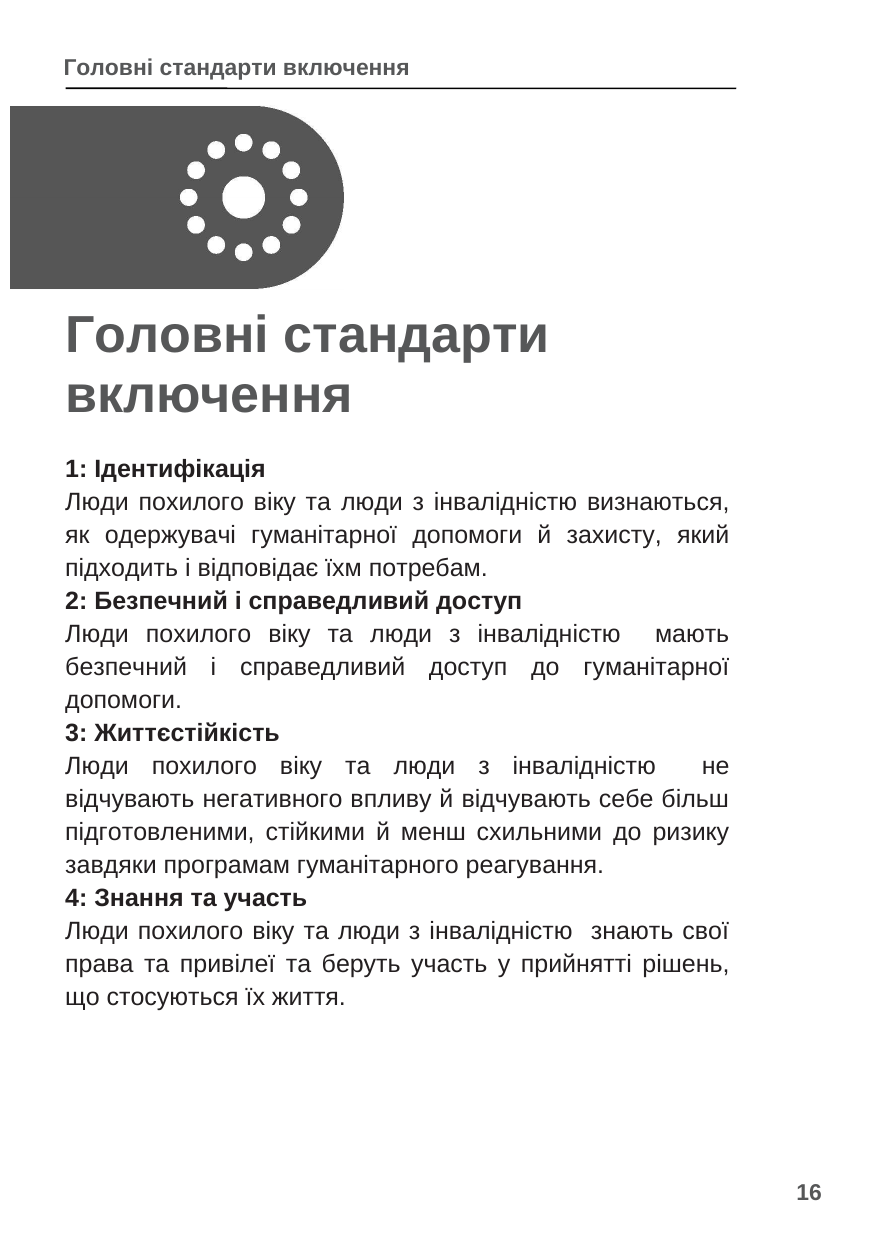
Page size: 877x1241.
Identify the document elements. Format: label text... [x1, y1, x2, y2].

text 1: Ідентифікація [65, 454, 730, 482]
text Люди похилого віку та люди з інвалідністю не відчувають негативного впливу й відчувають себе більш підготовленими, стійкими й менш схильними до ризику завдяки програмам гуманітарного реагування. [65, 751, 730, 879]
text Люди похилого віку та люди з інвалідністю мають безпечний і справедливий доступ до гуманітарної допомоги. [65, 619, 730, 713]
text 4: Знання та участь [65, 883, 730, 912]
text Головні стандарти включення [65, 303, 730, 423]
picture [10, 105, 345, 290]
text Головні стандарти включення [63, 54, 410, 80]
text 3: Життєстійкість [65, 718, 730, 747]
text Люди похилого віку та люди з інвалідністю визнаються, як одержувачі гуманітарної допомоги й захисту, який підходить і відповідає їхм потребам. [65, 487, 730, 581]
text 2: Безпечний і справедливий доступ [65, 586, 730, 614]
text 16 [796, 1178, 822, 1205]
text Люди похилого віку та люди з інвалідністю знають свої права та привілеї та беруть участь у прийнятті рішень, що стосуються їх життя. [65, 916, 730, 1011]
